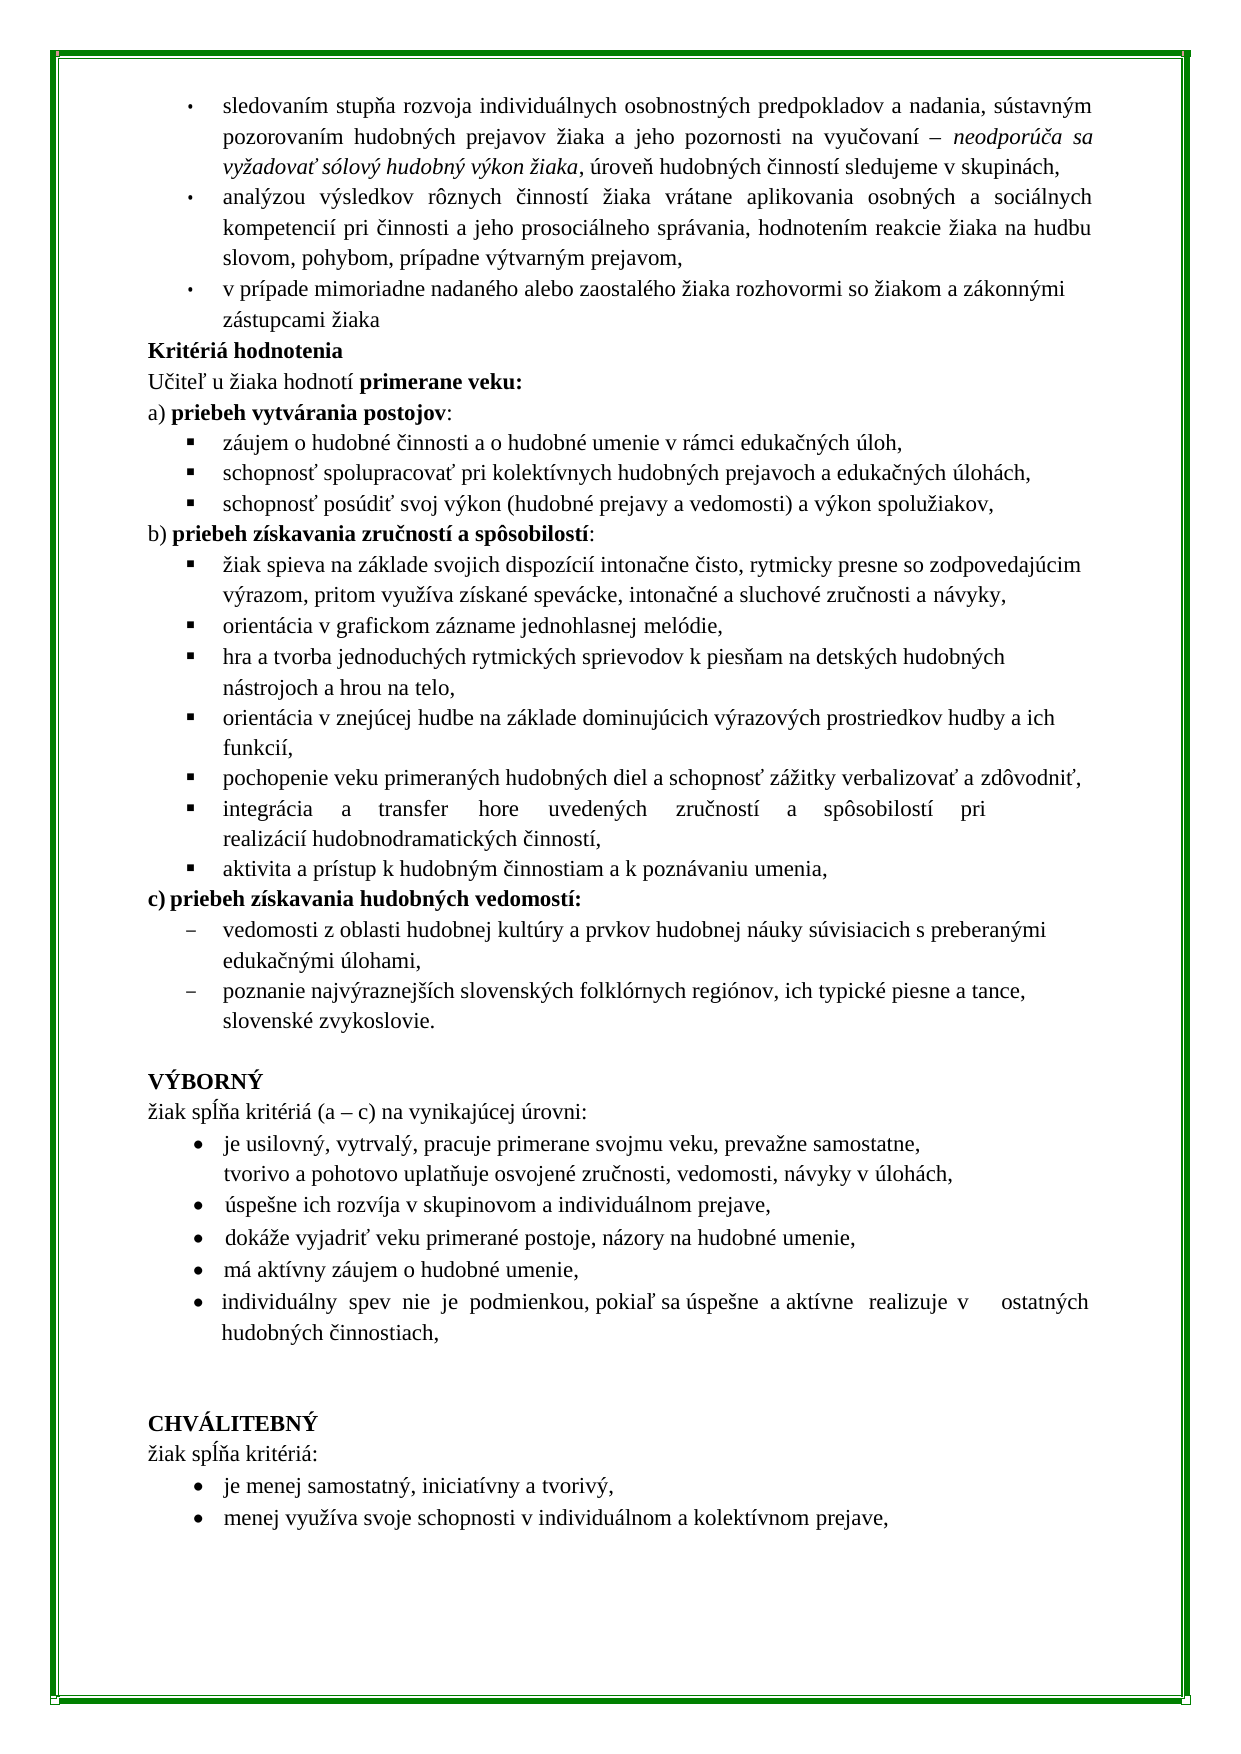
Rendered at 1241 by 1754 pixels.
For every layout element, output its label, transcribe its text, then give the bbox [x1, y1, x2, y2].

list je usilovný, vytrvalý, pracuje primerane svojmu veku, prevažne samostatne, tvorivo a pohotovo uplatňuje osvojené zručnosti, vedomosti, návyky v úlohách, [192, 1129, 959, 1187]
list úspešne ich rozvíja v skupinovom a individuálnom prejave, [192, 1191, 1182, 1218]
list žiak spieva na základe svojich dispozícií intonačne čisto, rytmicky presne so zodpovedajúcim výrazom, pritom využíva získané spevácke, intonačné a sluchové zručnosti a návyky, [185, 551, 1093, 607]
list je menej samostatný, iniciatívny a tvorivý, [192, 1471, 1182, 1499]
list má aktívny záujem o hudobné umenie, [192, 1255, 1182, 1283]
list priebeh získavania hudobných vedomostí: [148, 885, 1182, 912]
list poznanie najvýraznejších slovenských folklórnych regiónov, ich typické piesne a tance, slovenské zvykoslovie. [185, 977, 1093, 1034]
text Učiteľ u žiaka hodnotí primerane veku: [148, 368, 1182, 394]
text žiak spĺňa kritériá: [148, 1440, 1182, 1467]
list schopnosť posúdiť svoj výkon (hudobné prejavy a vedomosti) a výkon spolužiakov, [185, 490, 1182, 516]
list vedomosti z oblasti hudobnej kultúry a prvkov hudobnej náuky súvisiacich s preberanými edukačnými úlohami, [185, 916, 1093, 973]
list pochopenie veku primeraných hudobných diel a schopnosť zážitky verbalizovať a zdôvodniť, [185, 764, 1182, 791]
list analýzou výsledkov rôznych činností žiaka vrátane aplikovania osobných a sociálnych kompetencií pri činnosti a jeho prosociálneho správania, hodnotením reakcie žiaka na hudbu slovom, pohybom, prípadne výtvarným prejavom, [185, 183, 1093, 271]
list sledovaním stupňa rozvoja individuálnych osobnostných predpokladov a nadania, sústavným pozorovaním hudobných prejavov žiaka a jeho pozornosti na vyučovaní – neodporúča sa vyžadovať sólový hudobný výkon žiaka, úroveň hudobných činností sledujeme v skupinách, [185, 92, 1093, 179]
list schopnosť spolupracovať pri kolektívnych hudobných prejavoch a edukačných úlohách, [185, 459, 1182, 486]
list aktivita a prístup k hudobným činnostiam a k poznávaniu umenia, [185, 855, 1182, 881]
list priebeh získavania zručností a spôsobilostí: [148, 520, 1182, 547]
list orientácia v grafickom zázname jednohlasnej melódie, [185, 611, 1182, 639]
list priebeh vytvárania postojov: [148, 398, 1182, 425]
list záujem o hudobné činnosti a o hudobné umenie v rámci edukačných úloh, [185, 429, 1182, 455]
list v prípade mimoriadne nadaného alebo zaostalého žiaka rozhovormi so žiakom a zákonnými zástupcami žiaka [185, 275, 1092, 332]
list individuálny spev nie je podmienkou, pokiaľ sa úspešne a aktívne realizuje v ostatných hudobných činnostiach, [192, 1287, 1093, 1345]
text VÝBORNÝ [148, 1068, 1182, 1094]
list dokáže vyjadriť veku primerané postoje, názory na hudobné umenie, [192, 1223, 1182, 1251]
text Kritériá hodnotenia [148, 336, 1182, 364]
list menej využíva svoje schopnosti v individuálnom a kolektívnom prejave, [192, 1503, 1182, 1531]
list integrácia a transfer hore uvedených zručností a spôsobilostí pri realizácií hudobnodramatických činností, [185, 795, 1093, 851]
text žiak spĺňa kritériá (a – c) na vynikajúcej úrovni: [148, 1098, 1182, 1124]
list orientácia v znejúcej hudbe na základe dominujúcich výrazových prostriedkov hudby a ich funkcií, [185, 704, 1093, 760]
list hra a tvorba jednoduchých rytmických sprievodov k piesňam na detských hudobných nástrojoch a hrou na telo, [185, 643, 1093, 700]
text CHVÁLITEBNÝ [148, 1410, 1182, 1436]
